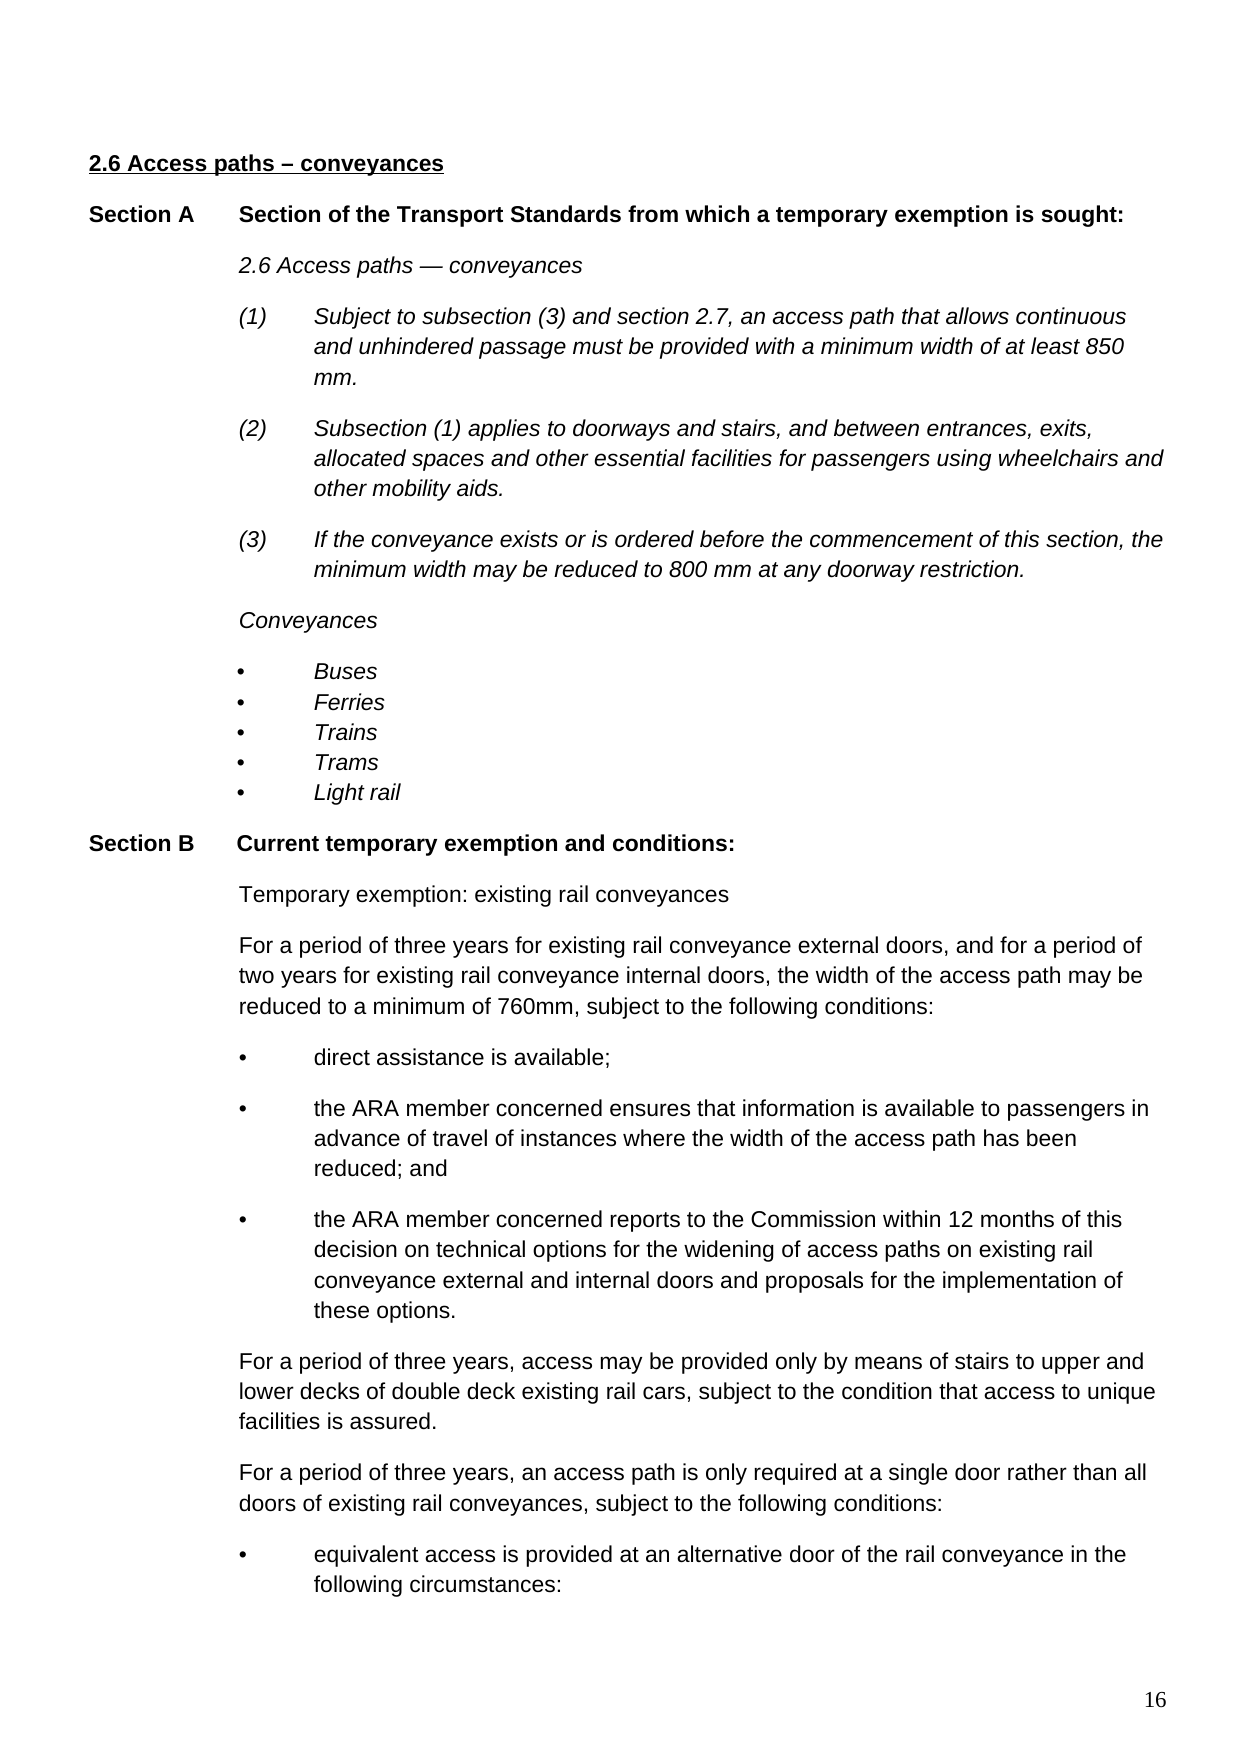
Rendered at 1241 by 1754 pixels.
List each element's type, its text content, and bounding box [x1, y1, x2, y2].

text • the ARA member concerned ensures that information is available to passengers in advance of travel of instances where the width of the access path has been reduced; and [239, 1095, 1166, 1182]
list Light rail [164, 779, 1166, 806]
subtitle Section B Current temporary exemption and conditions: [89, 830, 1166, 857]
text • the ARA member concerned reports to the Commission within 12 months of this decision on technical options for the widening of access paths on existing rail conveyance external and internal doors and proposals for the implementation of these options. [239, 1206, 1166, 1323]
text Temporary exemption: existing rail conveyances [164, 881, 1166, 908]
text • direct assistance is available; [164, 1044, 1166, 1070]
text (1) Subject to subsection (3) and section 2.7, an access path that allows continuous and unhindered passage must be provided with a minimum width of at least 850 mm. [239, 303, 1166, 390]
text (3) If the conveyance exists or is ordered before the commencement of this section, the minimum width may be reduced to 800 mm at any doorway restriction. [239, 526, 1166, 583]
list Trains [164, 719, 1166, 745]
text 2.6 Access paths — conveyances [164, 252, 1166, 278]
text (2) Subsection (1) applies to doorways and stairs, and between entrances, exits, allocated spaces and other essential facilities for passengers using wheelchairs and other mobility aids. [239, 414, 1166, 501]
text • equivalent access is provided at an alternative door of the rail conveyance in the following circumstances: [239, 1541, 1166, 1597]
subtitle 2.6 Access paths – conveyances [89, 150, 1166, 176]
list Ferries [164, 688, 1166, 715]
subtitle Section A Section of the Transport Standards from which a temporary exemption is sought: [89, 201, 1166, 227]
list Trams [164, 749, 1166, 775]
text For a period of three years, access may be provided only by means of stairs to upper and lower decks of double deck existing rail cars, subject to the condition that access to unique facilities is assured. [239, 1348, 1166, 1435]
text For a period of three years for existing rail conveyance external doors, and for a period of two years for existing rail conveyance internal doors, the width of the access path may be reduced to a minimum of 760mm, subject to the following conditions: [239, 932, 1166, 1019]
text Conveyances [164, 607, 1166, 634]
list Buses [164, 658, 1166, 685]
text For a period of three years, an access path is only required at a single door rather than all doors of existing rail conveyances, subject to the following conditions: [239, 1459, 1166, 1516]
